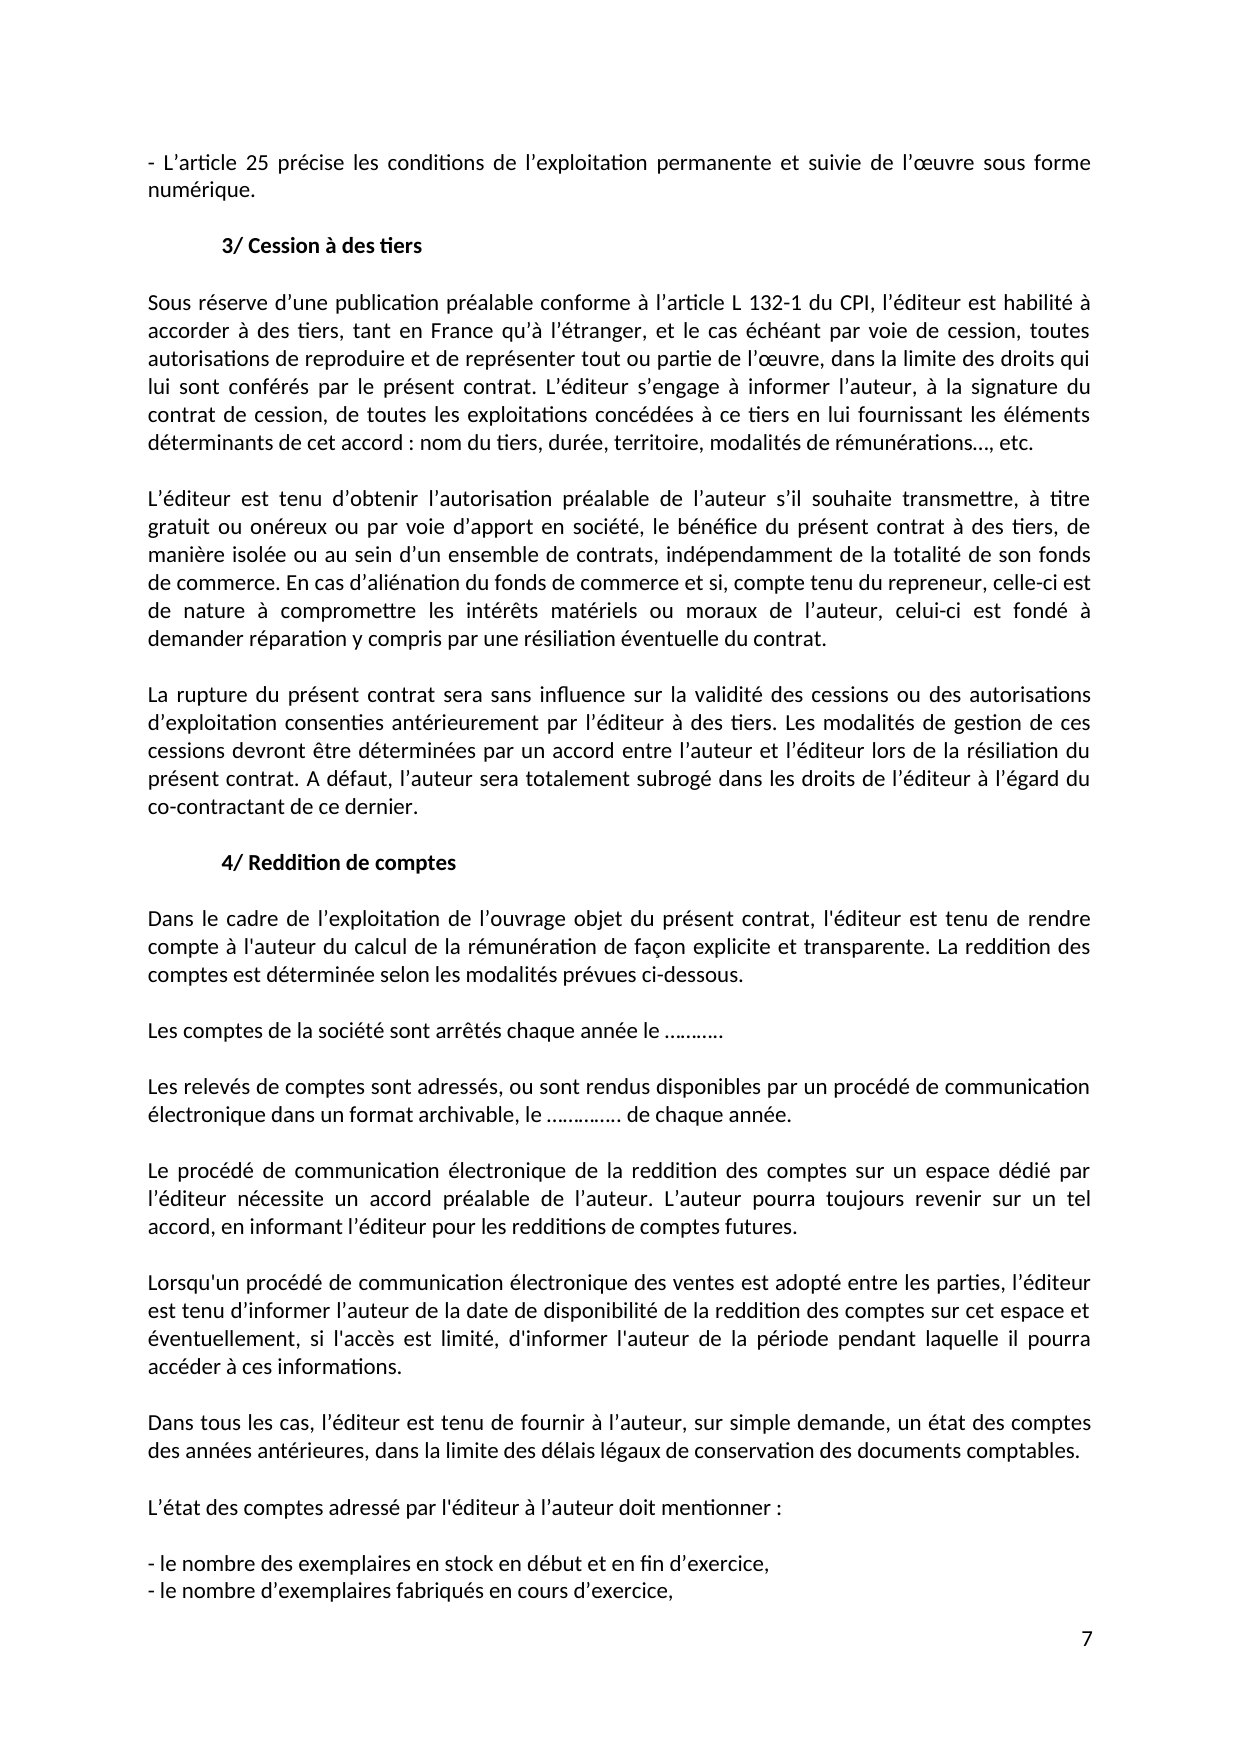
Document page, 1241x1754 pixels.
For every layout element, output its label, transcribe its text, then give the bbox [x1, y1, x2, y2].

text Sous réserve d’une publication préalable conforme à l’article L 132-1 du CPI, l’éditeur est habilité à accorder à des tiers, tant en France qu’à l’étranger, et le cas échéant par voie de cession, toutes autorisations de reproduire et de représenter tout ou partie de l’œuvre, dans la limite des droits qui lui sont conférés par le présent contrat. L’éditeur s’engage à informer l’auteur, à la signature du contrat de cession, de toutes les exploitations concédées à ce tiers en lui fournissant les éléments déterminants de cet accord : nom du tiers, durée, territoire, modalités de rémunérations…, etc. [148, 288, 1093, 456]
text Dans tous les cas, l’éditeur est tenu de fournir à l’auteur, sur simple demande, un état des comptes des années antérieures, dans la limite des délais légaux de conservation des documents comptables. [148, 1408, 1093, 1464]
text La rupture du présent contrat sera sans influence sur la validité des cessions ou des autorisations d’exploitation consenties antérieurement par l’éditeur à des tiers. Les modalités de gestion de ces cessions devront être déterminées par un accord entre l’auteur et l’éditeur lors de la résiliation du présent contrat. A défaut, l’auteur sera totalement subrogé dans les droits de l’éditeur à l’égard du co-contractant de ce dernier. [148, 680, 1093, 820]
text 4/ Reddition de comptes [148, 848, 1093, 876]
text - le nombre des exemplaires en stock en début et en fin d’exercice, [148, 1549, 1093, 1577]
text 3/ Cession à des tiers [148, 232, 1093, 260]
text - L’article 25 précise les conditions de l’exploitation permanente et suivie de l’œuvre sous forme numérique. [148, 148, 1093, 204]
text Dans le cadre de l’exploitation de l’ouvrage objet du présent contrat, l'éditeur est tenu de rendre compte à l'auteur du calcul de la rémunération de façon explicite et transparente. La reddition des comptes est déterminée selon les modalités prévues ci-dessous. [148, 904, 1093, 988]
text L’éditeur est tenu d’obtenir l’autorisation préalable de l’auteur s’il souhaite transmettre, à titre gratuit ou onéreux ou par voie d’apport en société, le bénéfice du présent contrat à des tiers, de manière isolée ou au sein d’un ensemble de contrats, indépendamment de la totalité de son fonds de commerce. En cas d’aliénation du fonds de commerce et si, compte tenu du repreneur, celle-ci est de nature à compromettre les intérêts matériels ou moraux de l’auteur, celui-ci est fondé à demander réparation y compris par une résiliation éventuelle du contrat. [148, 484, 1093, 652]
text Lorsqu'un procédé de communication électronique des ventes est adopté entre les parties, l’éditeur est tenu d’informer l’auteur de la date de disponibilité de la reddition des comptes sur cet espace et éventuellement, si l'accès est limité, d'informer l'auteur de la période pendant laquelle il pourra accéder à ces informations. [148, 1268, 1093, 1381]
text L’état des comptes adressé par l'éditeur à l’auteur doit mentionner : [148, 1493, 1093, 1521]
text Les comptes de la société sont arrêtés chaque année le ……….. [148, 1016, 1093, 1044]
text Les relevés de comptes sont adressés, ou sont rendus disponibles par un procédé de communication électronique dans un format archivable, le ………….. de chaque année. [148, 1072, 1093, 1128]
text - le nombre d’exemplaires fabriqués en cours d’exercice, [148, 1577, 1093, 1605]
text Le procédé de communication électronique de la reddition des comptes sur un espace dédié par l’éditeur nécessite un accord préalable de l’auteur. L’auteur pourra toujours revenir sur un tel accord, en informant l’éditeur pour les redditions de comptes futures. [148, 1156, 1093, 1240]
